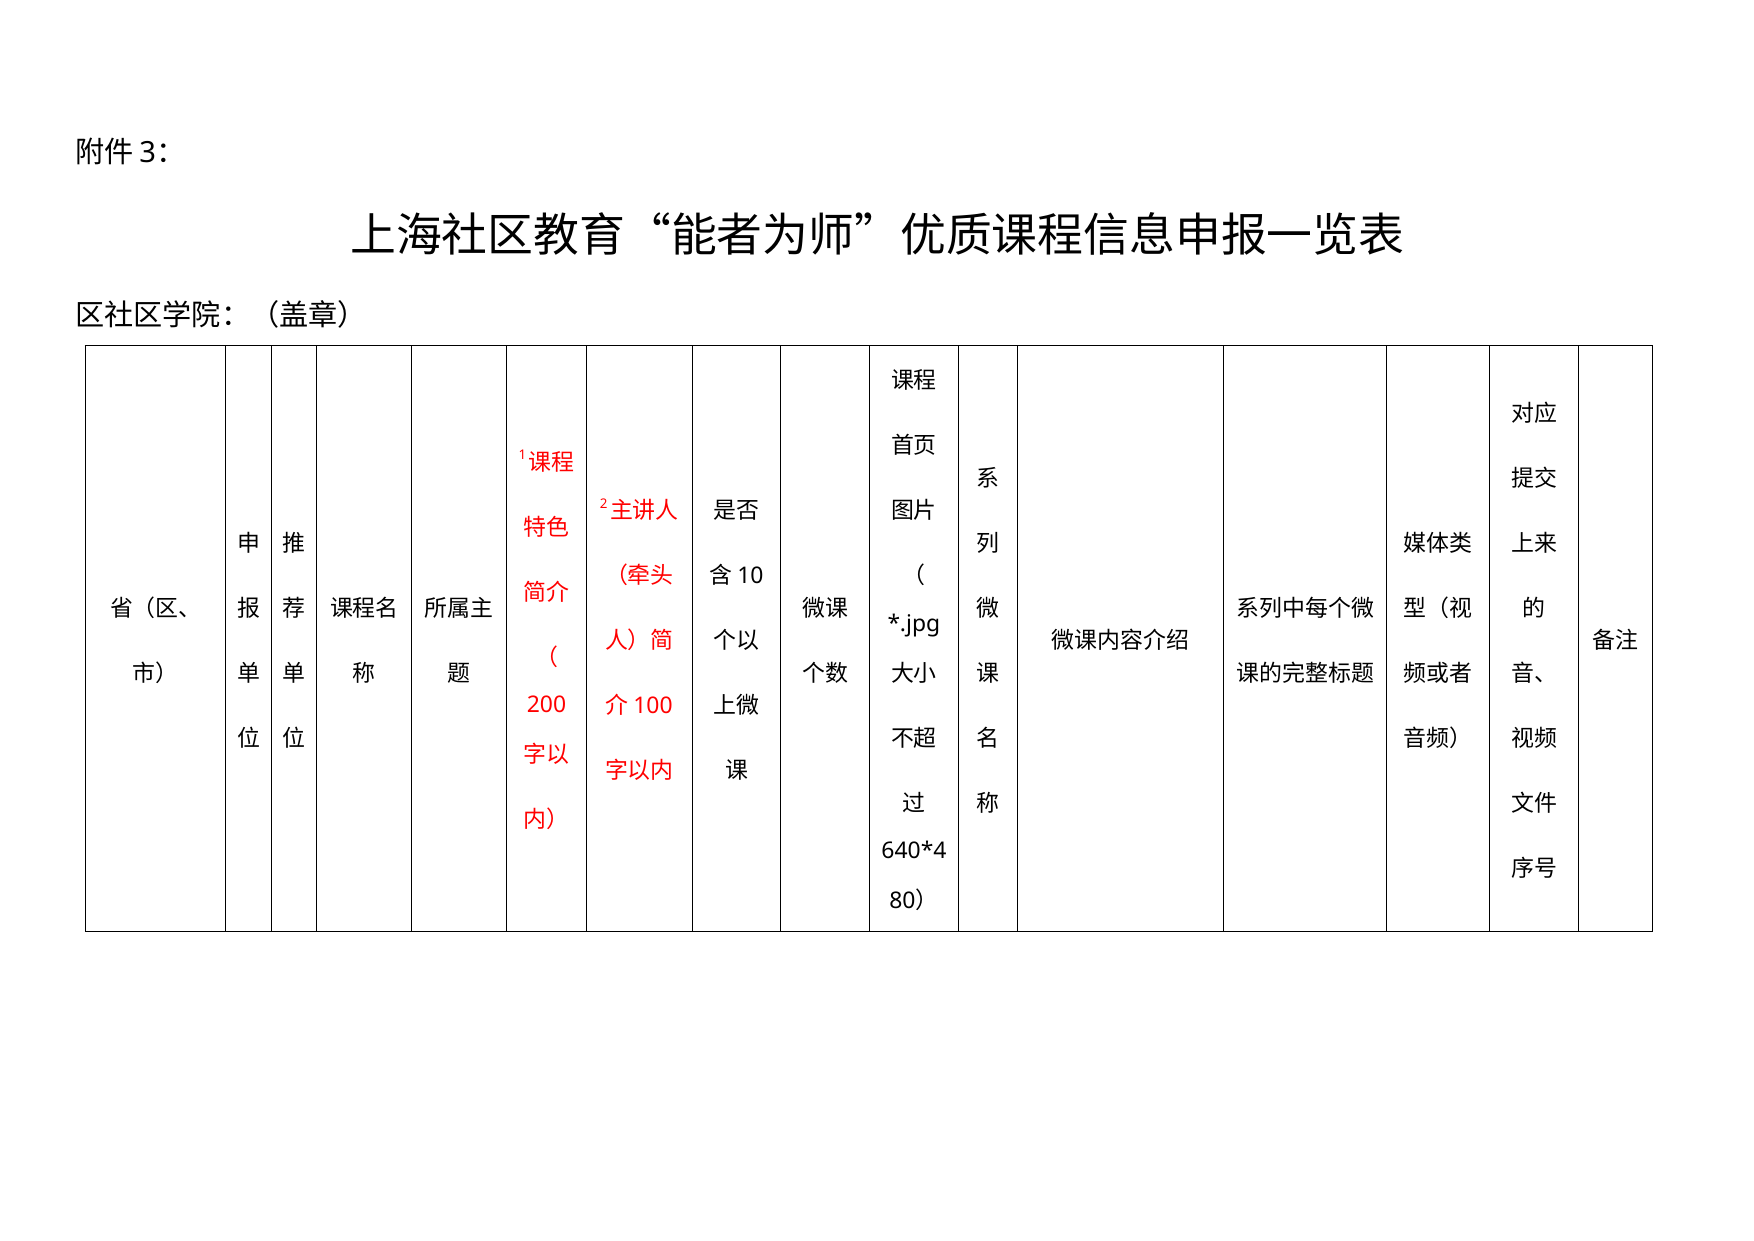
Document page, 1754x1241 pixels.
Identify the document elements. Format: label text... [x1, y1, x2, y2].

text 区社区学院：（盖章） [75, 280, 1679, 345]
table_header 备注 [1579, 346, 1652, 931]
table_header 系列微课名称 [959, 346, 1017, 931]
table_header 省（区、市） [86, 346, 225, 931]
text 上海社区教育“能者为师”优质课程信息申报一览表 [75, 183, 1679, 280]
table_header 课程首页图片（*.jpg大小不超过640*480） [870, 346, 958, 931]
text 附件3： [75, 118, 1679, 183]
table_header 微课个数 [781, 346, 869, 931]
table_header 是否含10个以上微课 [693, 346, 780, 931]
table_header 1课程特色简介（200字以内） [507, 346, 586, 931]
table_header 媒体类型（视频或者音频） [1387, 346, 1489, 931]
table_header 课程名称 [317, 346, 411, 931]
table_header 系列中每个微课的完整标题 [1224, 346, 1386, 931]
table_header 申报单位 [226, 346, 271, 931]
table_header 微课内容介绍 [1018, 346, 1223, 931]
table_header 所属主题 [412, 346, 506, 931]
table_header 对应提交上来的音、视频文件序号 [1490, 346, 1578, 931]
table_header 推荐单位 [272, 346, 316, 931]
table_header 2主讲人（牵头人）简介100字以内 [587, 346, 692, 931]
